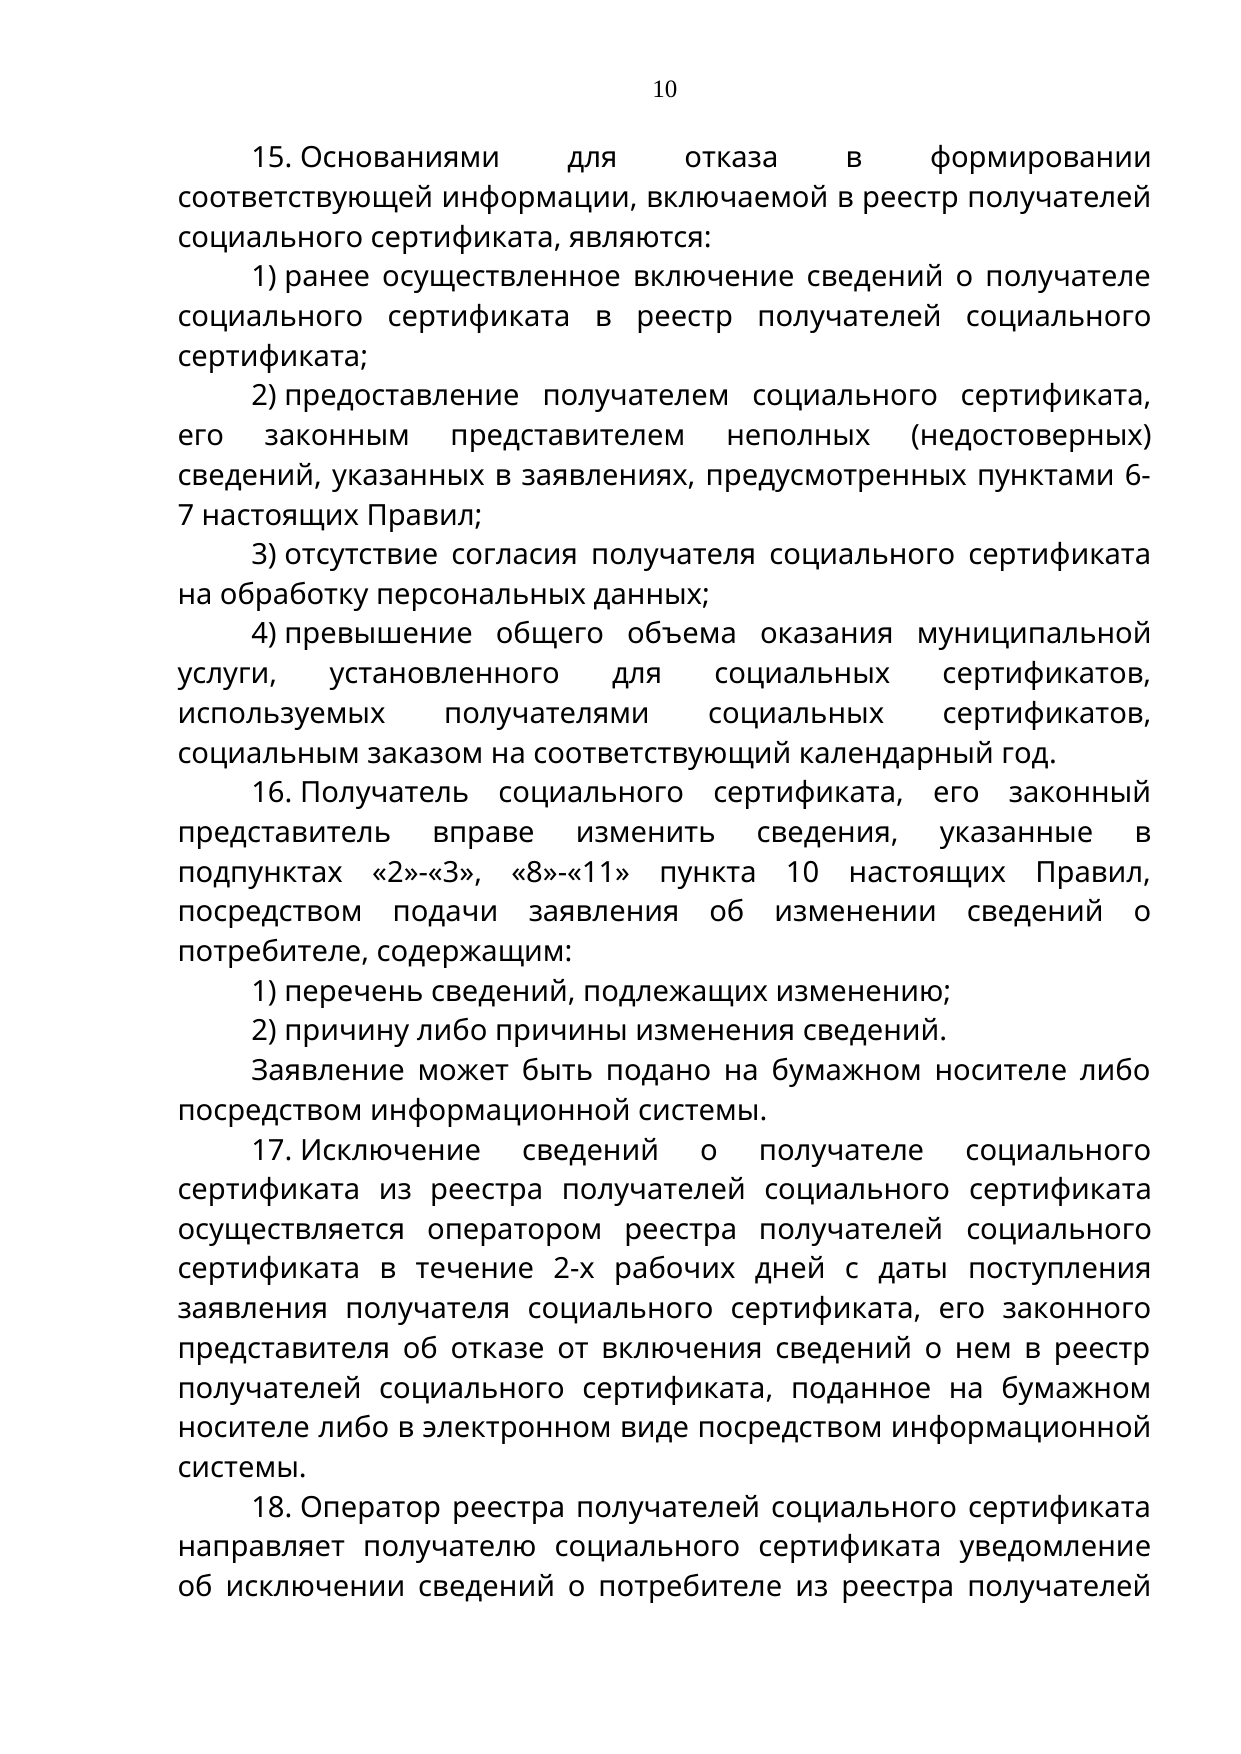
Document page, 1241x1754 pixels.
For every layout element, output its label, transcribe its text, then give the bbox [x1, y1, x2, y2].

text 1) перечень сведений, подлежащих изменению; [177, 970, 1152, 1010]
text 17. Исключение сведений о получателе социального сертификата из реестра получателей социального сертификата осуществляется оператором реестра получателей социального сертификата в течение 2-х рабочих дней с даты поступления заявления получателя социального сертификата, его законного представителя об отказе от включения сведений о нем в реестр получателей социального сертификата, поданное на бумажном носителе либо в электронном виде посредством информационной системы. [177, 1129, 1152, 1486]
text 2) предоставление получателем социального сертификата, его законным представителем неполных (недостоверных) сведений, указанных в заявлениях, предусмотренных пунктами 6-7 настоящих Правил; [177, 375, 1152, 533]
text 2) причину либо причины изменения сведений. [177, 1010, 1152, 1049]
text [177, 1486, 1152, 1605]
text Заявление может быть подано на бумажном носителе либо посредством информационной системы. [177, 1049, 1152, 1129]
text 16. Получатель социального сертификата, его законный представитель вправе изменить сведения, указанные в подпунктах «2»-«3», «8»-«11» пункта 10 настоящих Правил, посредством подачи заявления об изменении сведений о потребителе, содержащим: [177, 772, 1152, 970]
text 3) отсутствие согласия получателя социального сертификата на обработку персональных данных; [177, 533, 1152, 613]
text 4) превышение общего объема оказания муниципальной услуги, установленного для социальных сертификатов, используемых получателями социальных сертификатов, социальным заказом на соответствующий календарный год. [177, 613, 1152, 772]
text 1) ранее осуществленное включение сведений о получателе социального сертификата в реестр получателей социального сертификата; [177, 256, 1152, 375]
text 15. Основаниями для отказа в формировании соответствующей информации, включаемой в реестр получателей социального сертификата, являются: [177, 137, 1152, 256]
